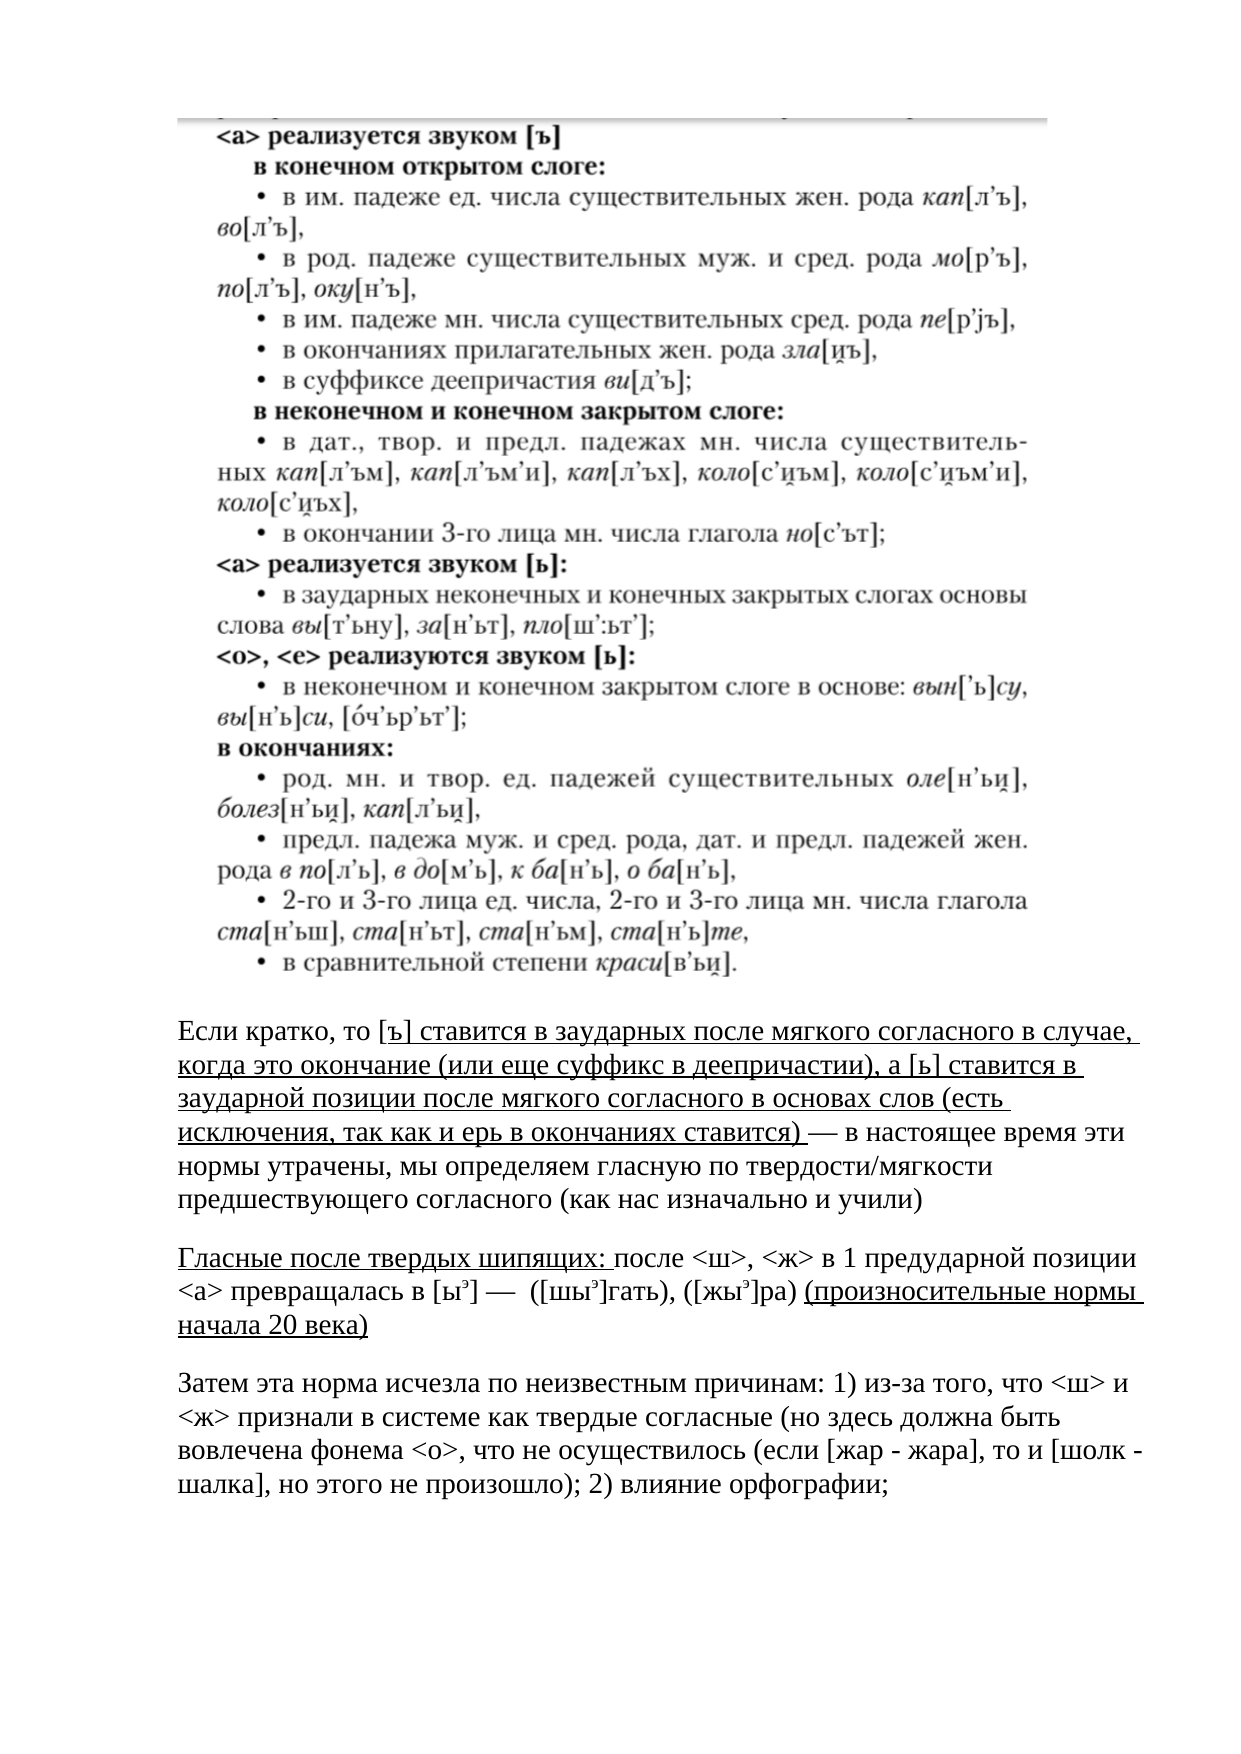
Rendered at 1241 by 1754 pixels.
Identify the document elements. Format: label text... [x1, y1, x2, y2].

picture [177, 118, 1048, 989]
text Гласные после твердых шипящих: после <ш>, <ж> в 1 предударной позиции <а> превращалась в [ыэ] — ([шыэ]гать), ([жыэ]ра) (произносительные нормы начала 20 века) [177, 1240, 1152, 1340]
text Если кратко, то [ъ] ставится в заударных после мягкого согласного в случае, когда это окончание (или еще суффикс в деепричастии), а [ь] ставится в заударной позиции после мягкого согласного в основах слов (есть исключения, так как и ерь в окончаниях ставится) — в настоящее время эти нормы утрачены, мы определяем гласную по твердости/мягкости предшествующего согласного (как нас изначально и учили) [177, 1013, 1152, 1215]
text Затем эта норма исчезла по неизвестным причинам: 1) из-за того, что <ш> и <ж> признали в системе как твердые согласные (но здесь должна быть вовлечена фонема <о>, что не осуществилось (если [жар - жара], то и [шолк - шалка], но этого не произошло); 2) влияние орфографии; [177, 1365, 1152, 1499]
